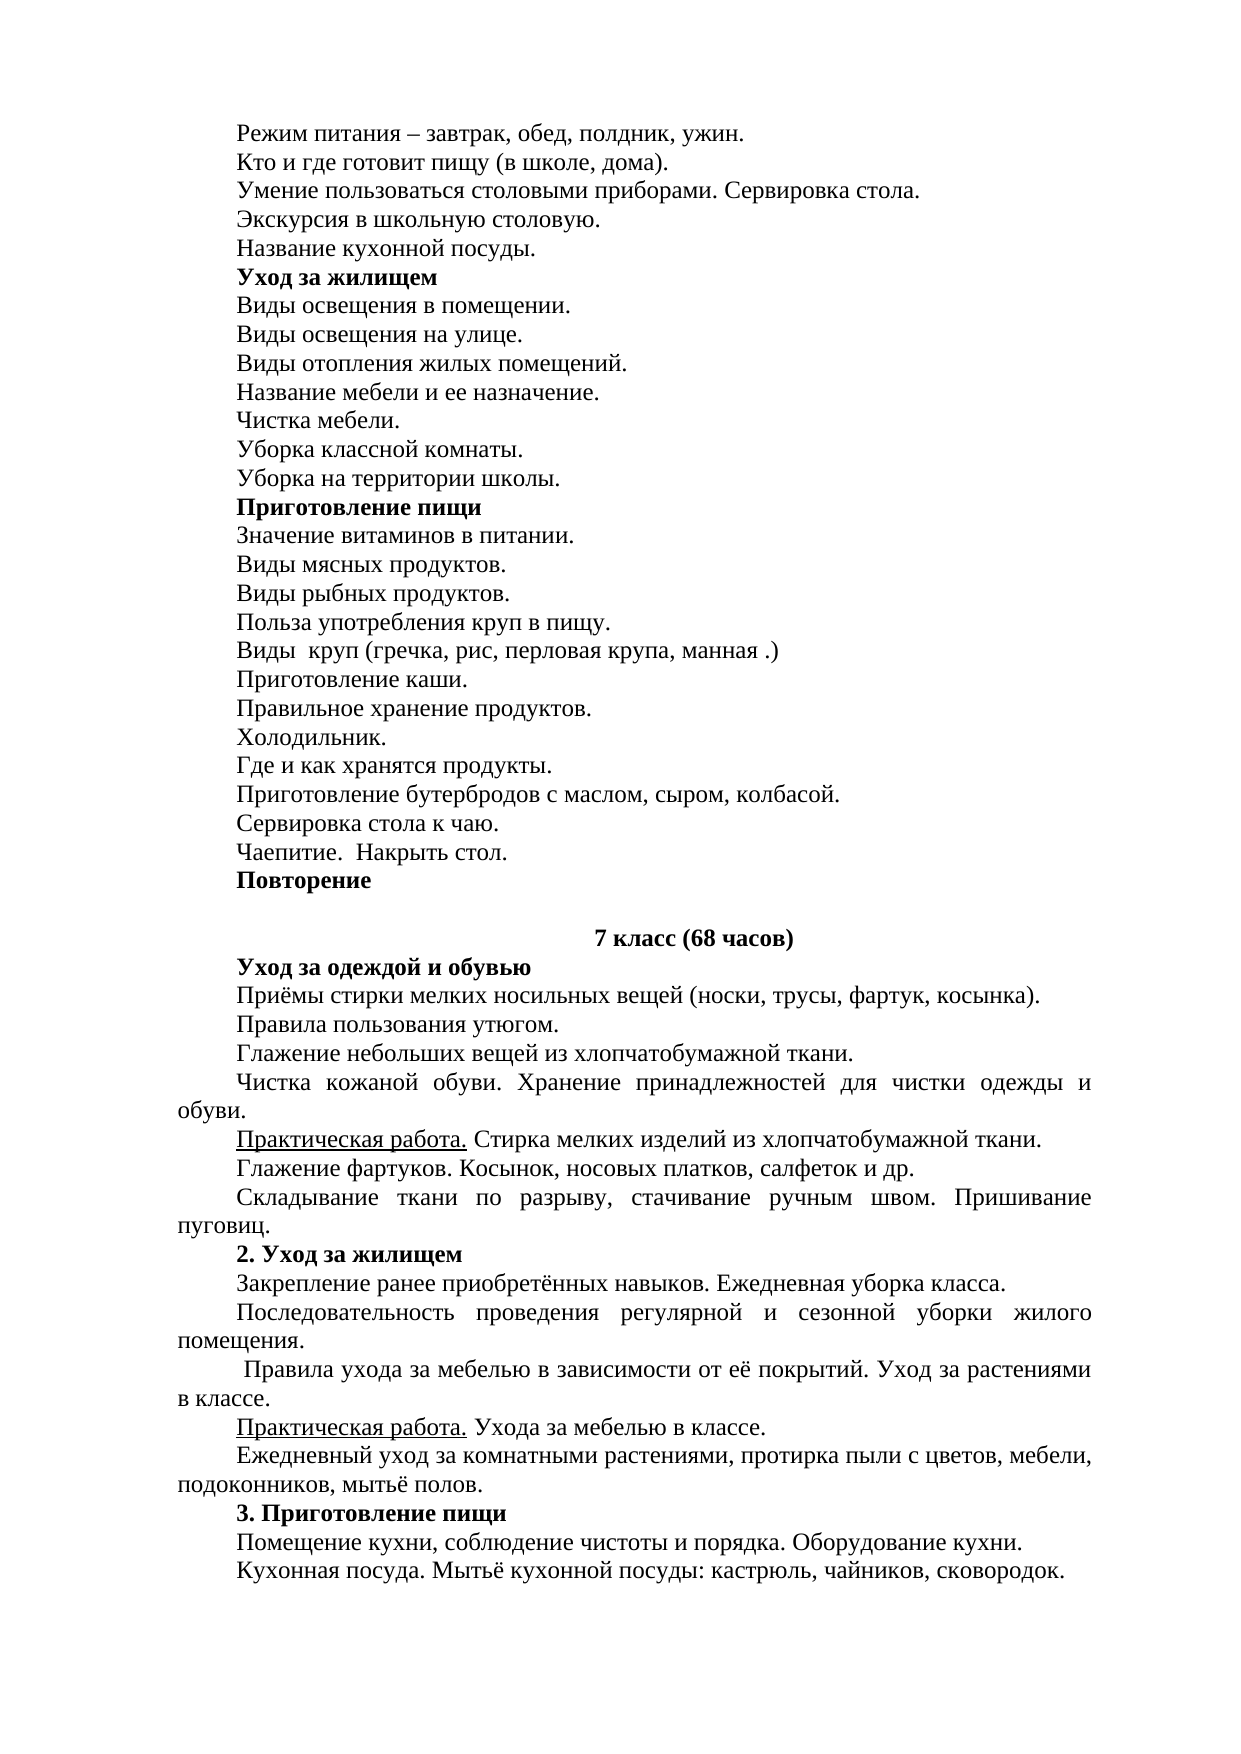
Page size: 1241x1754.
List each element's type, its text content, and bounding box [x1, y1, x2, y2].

text Последовательность проведения регулярной и сезонной уборки жилого помещения. [177, 1297, 1093, 1354]
text Где и как хранятся продукты. [177, 751, 1152, 779]
text Приготовление каши. [177, 664, 1152, 693]
text Уборка классной комнаты. [177, 434, 1152, 463]
text Повторение [177, 866, 1093, 894]
text Виды мясных продуктов. [177, 549, 1152, 578]
text Виды отопления жилых помещений. [177, 348, 1152, 377]
text Холодильник. [177, 722, 1152, 751]
text Чистка мебели. [177, 406, 1152, 434]
text Сервировка стола к чаю. [177, 808, 1152, 837]
text Складывание ткани по разрыву, стачивание ручным швом. Пришивание пуговиц. [177, 1182, 1093, 1239]
text Уход за жилищем [177, 262, 1152, 291]
text Уборка на территории школы. [177, 463, 1093, 492]
text Помещение кухни, соблюдение чистоты и порядка. Оборудование кухни. [177, 1527, 1093, 1556]
text Значение витаминов в питании. [177, 521, 1152, 549]
text 3. Приготовление пищи [177, 1498, 1093, 1527]
text Польза употребления круп в пищу. [177, 607, 1152, 636]
text Режим питания – завтрак, обед, полдник, ужин. [177, 118, 1146, 147]
text Ежедневный уход за комнатными растениями, протирка пыли с цветов, мебели, подоконников, мытьё полов. [177, 1441, 1093, 1498]
text Экскурсия в школьную столовую. [177, 204, 1152, 233]
text Правила пользования утюгом. [177, 1009, 1093, 1038]
text Название мебели и ее назначение. [177, 377, 1152, 406]
text Приёмы стирки мелких носильных вещей (носки, трусы, фартук, косынка). [177, 981, 1093, 1009]
text Виды круп (гречка, рис, перловая крупа, манная .) [177, 636, 1152, 664]
text Виды освещения на улице. [177, 319, 1152, 348]
text Кто и где готовит пищу (в школе, дома). [177, 147, 1146, 176]
text Чаепитие. Накрыть стол. [177, 837, 1152, 866]
text Виды освещения в помещении. [177, 291, 1152, 319]
text Закрепление ранее приобретённых навыков. Ежедневная уборка класса. [177, 1268, 1093, 1297]
text Умение пользоваться столовыми приборами. Сервировка стола. [177, 176, 1146, 204]
text Правильное хранение продуктов. [177, 693, 1152, 722]
text Приготовление бутербродов с маслом, сыром, колбасой. [177, 779, 1152, 808]
text Глажение фартуков. Косынок, носовых платков, салфеток и др. [177, 1153, 1093, 1182]
text Уход за одеждой и обувью [177, 952, 1146, 981]
text Практическая работа. Стирка мелких изделий из хлопчатобумажной ткани. [177, 1124, 1093, 1153]
text 7 класс (68 часов) [177, 923, 1152, 952]
text 2. Уход за жилищем [177, 1239, 1093, 1268]
text Правила ухода за мебелью в зависимости от её покрытий. Уход за растениями в классе. [177, 1354, 1093, 1412]
text Приготовление пищи [177, 492, 1093, 521]
text Чистка кожаной обуви. Хранение принадлежностей для чистки одежды и обуви. [177, 1067, 1093, 1124]
text Глажение небольших вещей из хлопчатобумажной ткани. [177, 1038, 1093, 1067]
text Кухонная посуда. Мытьё кухонной посуды: кастрюль, чайников, сковородок. [177, 1556, 1093, 1584]
text Практическая работа. Ухода за мебелью в классе. [177, 1412, 1093, 1441]
text Название кухонной посуды. [177, 233, 1093, 262]
text Виды рыбных продуктов. [177, 578, 1152, 607]
